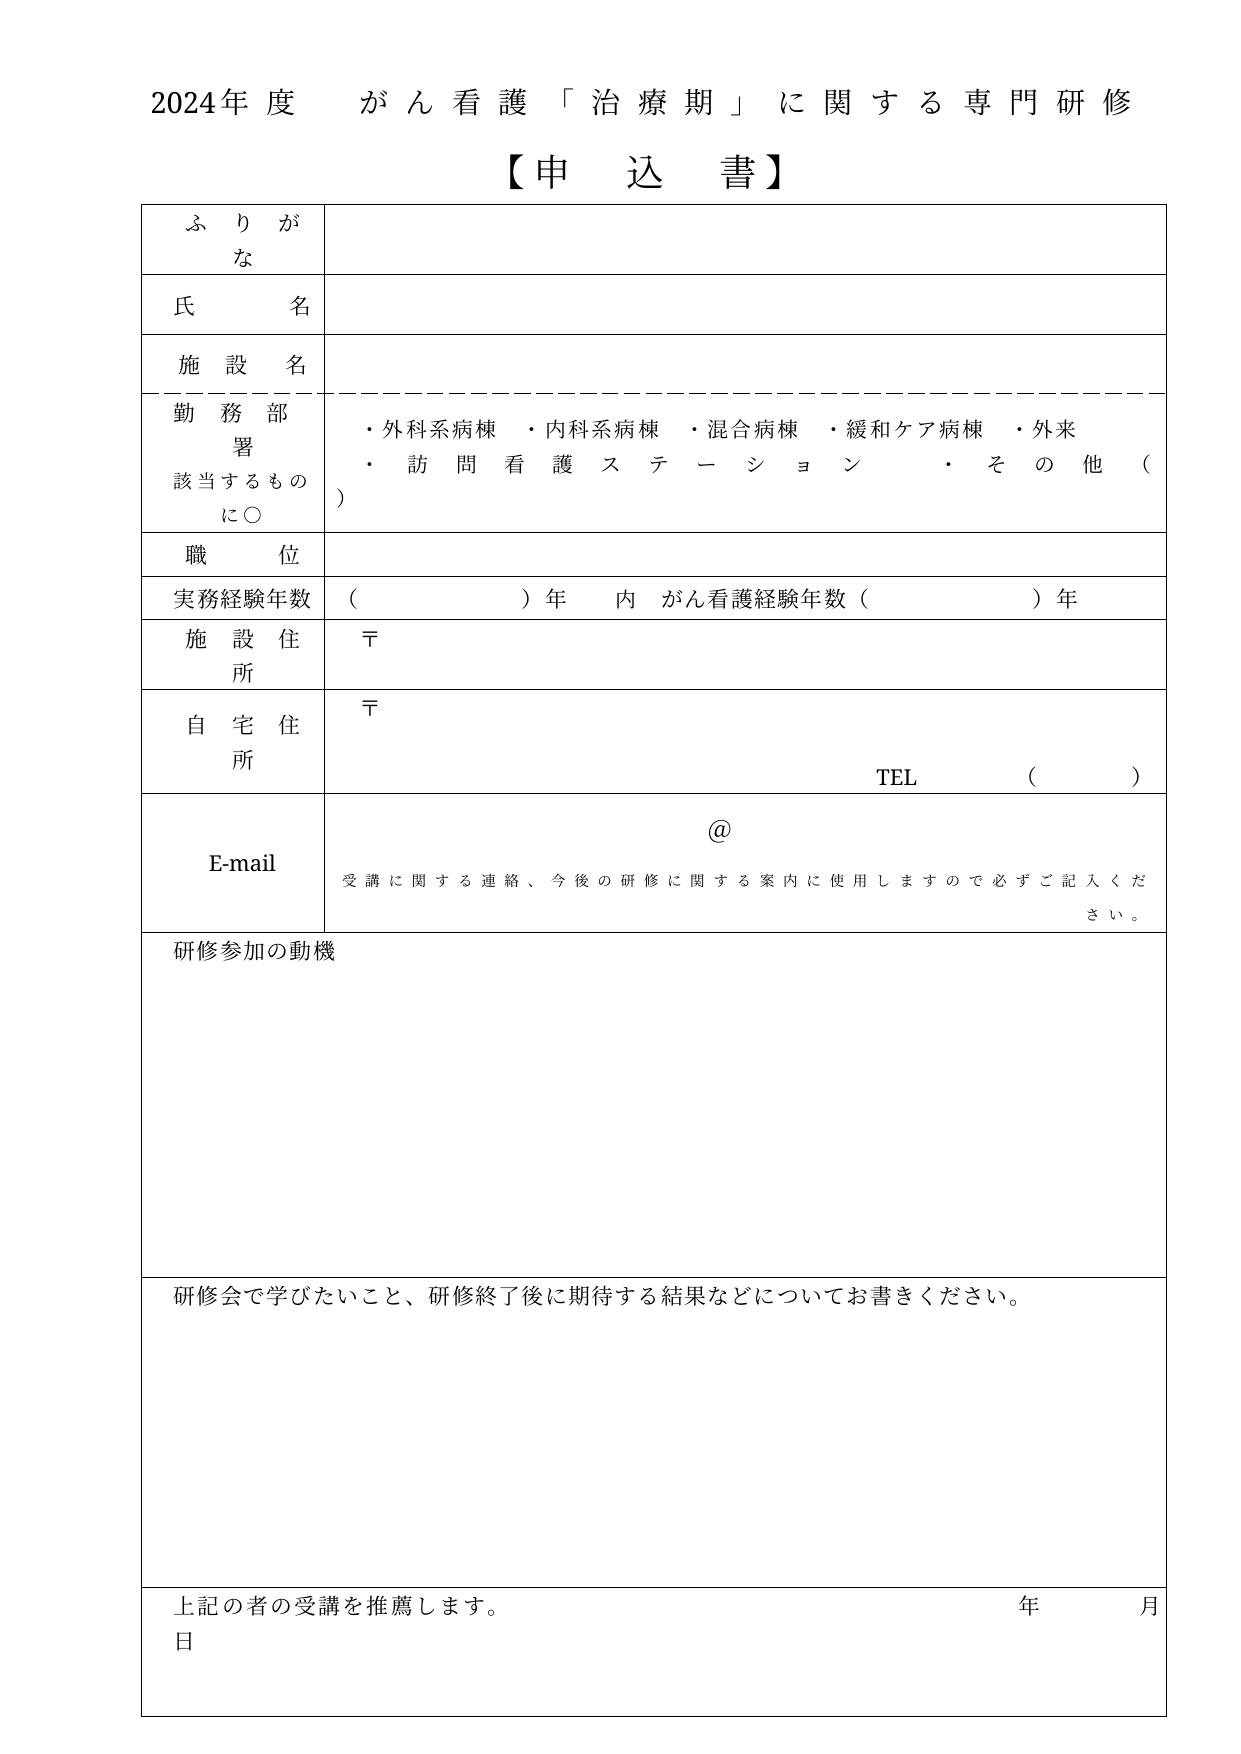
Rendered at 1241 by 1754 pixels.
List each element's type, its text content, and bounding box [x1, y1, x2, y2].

table_cell 施設名 [142, 335, 324, 393]
table_cell ・外科系病棟 ・内科系病棟 ・混合病棟 ・緩和ケア病棟 ・外来 ・訪問看護ステーション ・その他（ ） [325, 393, 1166, 532]
table_cell ＠ 受講に関する連絡、今後の研修に関する案内に使用しますので必ずご記入ください。 [325, 794, 1166, 932]
table_cell （ ）年 内 がん看護経験年数（ ）年 [325, 577, 1166, 619]
table_cell 〒 TEL （ ） [325, 690, 1166, 793]
table_cell 氏 名 [142, 275, 324, 334]
table_cell 研修参加の動機 [142, 933, 1166, 1277]
table_cell 〒 [325, 620, 1166, 689]
table_cell 実務経験年数 [142, 577, 324, 619]
table_cell 勤務部署 該当するものに○ [142, 393, 324, 532]
text 2024年度 がん看護「治療期」に関する専門研修 [150, 67, 1149, 135]
table_cell [325, 533, 1166, 576]
table_cell 自 宅 住 所 [142, 690, 324, 793]
table_cell [325, 275, 1166, 334]
table_cell [325, 335, 1166, 393]
text 【申 込 書】 [150, 135, 1149, 204]
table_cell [142, 1588, 1166, 1716]
table_cell 施 設 住 所 [142, 620, 324, 689]
table_header ふ り が な [142, 205, 324, 274]
table_cell 職 位 [142, 533, 324, 576]
table_cell 研修会で学びたいこと、研修終了後に期待する結果などについてお書きください。 [142, 1278, 1166, 1587]
table_header [325, 205, 1166, 274]
table_cell E-mail [142, 794, 324, 932]
